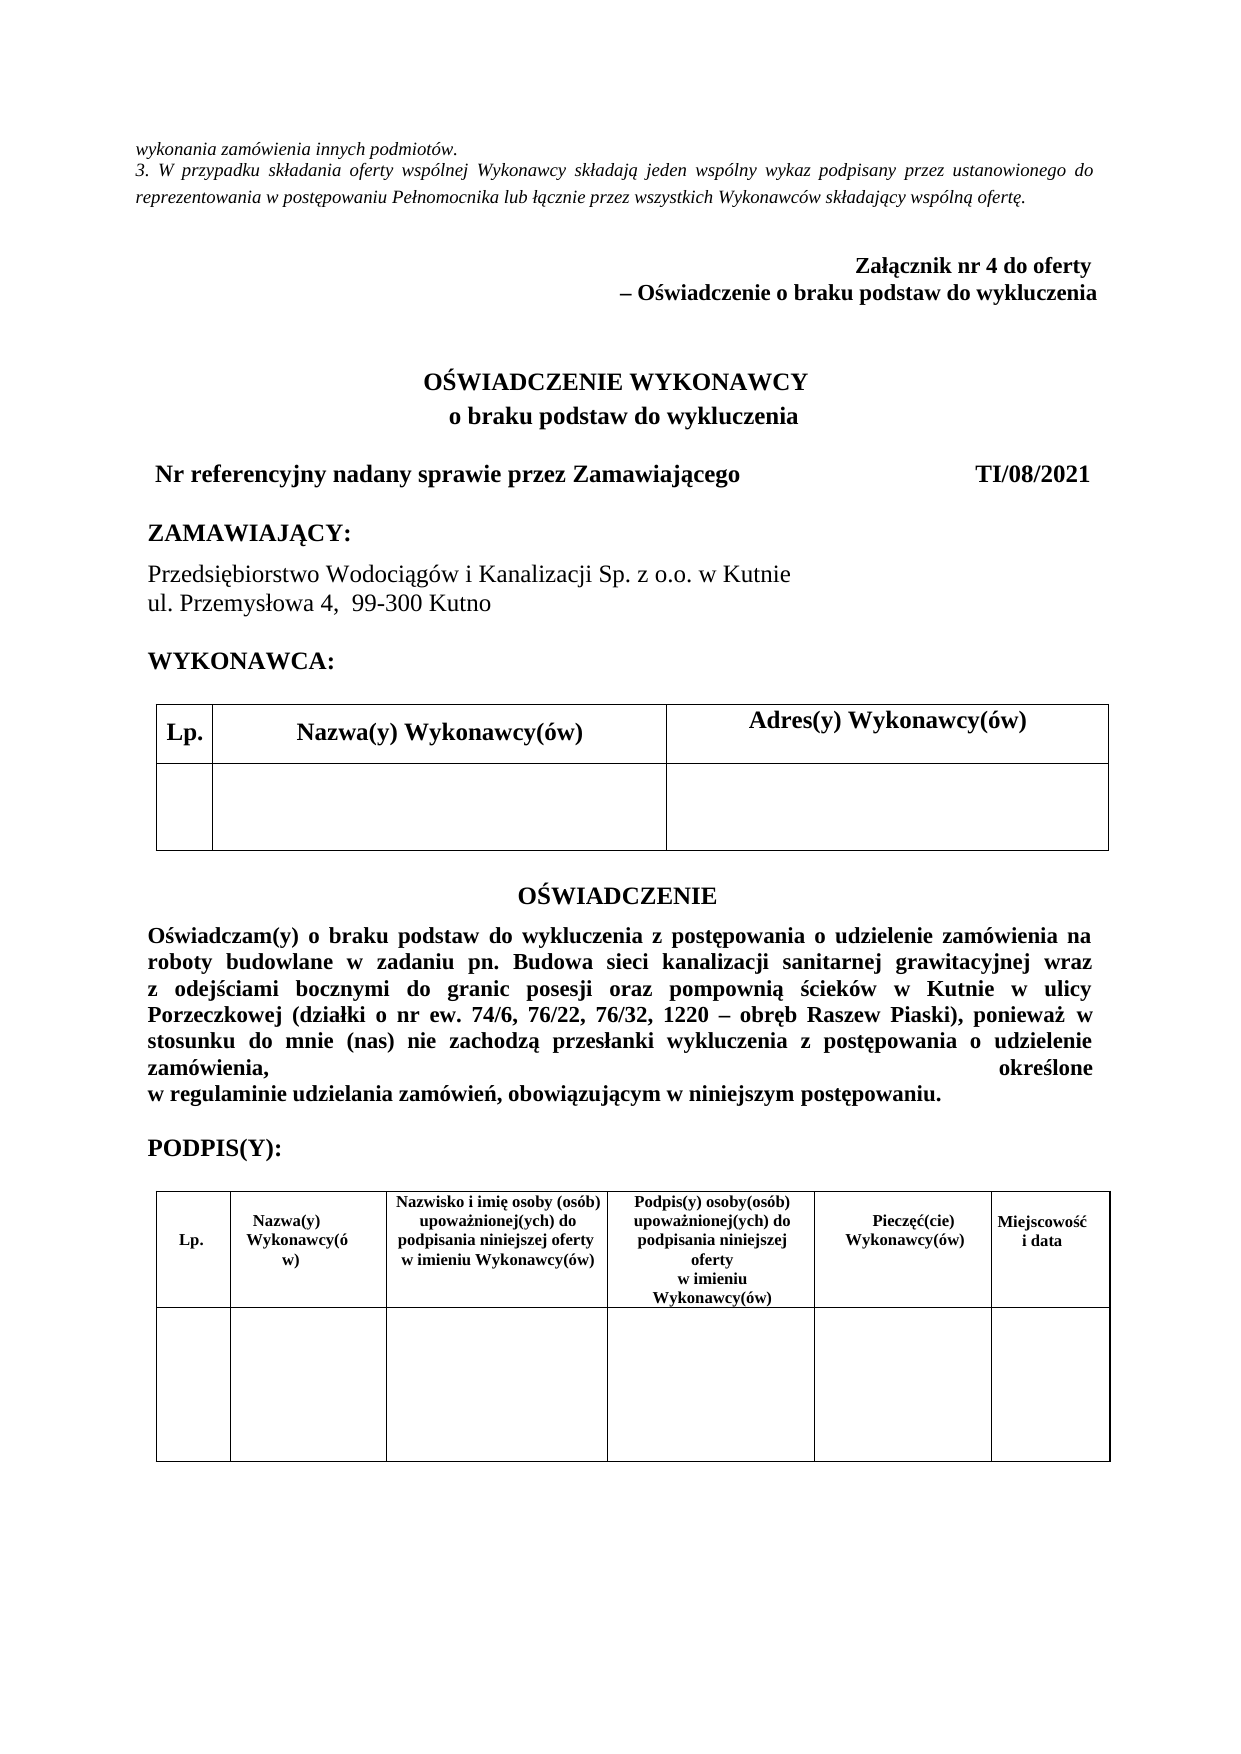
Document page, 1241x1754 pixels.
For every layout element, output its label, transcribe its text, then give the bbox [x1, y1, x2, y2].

table_header Lp. [157, 705, 212, 763]
table_header Lp. [157, 1192, 230, 1307]
table_cell [213, 764, 666, 850]
text Załącznik nr 4 do oferty – Oświadczenie o braku podstaw do wykluczenia [135, 252, 1097, 305]
table_header Miejscowość i data [992, 1192, 1109, 1307]
text o braku podstaw do wykluczenia [424, 401, 817, 429]
text PODPIS(Y): [147, 1133, 1198, 1161]
table_cell [157, 764, 212, 850]
table_header Podpis(y) osoby(osób) upoważnionej(ych) do podpisania niniejszej oferty w imieniu Wykonawcy(ów) [608, 1192, 814, 1307]
table_header Nazwa(y) Wykonawcy(ów) [231, 1192, 386, 1307]
table_header Nazwa(y) Wykonawcy(ów) [213, 705, 666, 763]
table_cell [667, 764, 1108, 850]
text ZAMAWIAJĄCY: [147, 518, 1198, 547]
table_cell [157, 1308, 230, 1461]
text WYKONAWCA: [147, 646, 1198, 675]
table_cell [992, 1308, 1109, 1461]
table_cell [387, 1308, 607, 1461]
table_cell [815, 1308, 991, 1461]
table_cell [231, 1308, 386, 1461]
table_header Pieczęć(cie) Wykonawcy(ów) [815, 1192, 991, 1307]
text OŚWIADCZENIE WYKONAWCY [423, 367, 817, 396]
table_header Adres(y) Wykonawcy(ów) [667, 705, 1108, 763]
text Oświadczam(y) o braku podstaw do wykluczenia z postępowania o udzielenie zamówienia na roboty budowlane w zadaniu pn. Budowa sieci kanalizacji sanitarnej grawitacyjnej wraz z odejściami bocznymi do granic posesji oraz pompownią ścieków w Kutnie w ulicy Porzeczkowej (działki o nr ew. 74/6, 76/22, 76/32, 1220 – obręb Raszew Piaski), ponieważ w stosunku do mnie (nas) nie zachodzą przesłanki wykluczenia z postępowania o udzielenie zamówienia, określone w regulaminie udzielania zamówień, obowiązującym w niniejszym postępowaniu. [147, 922, 1093, 1106]
text 3. W przypadku składania oferty wspólnej Wykonawcy składają jeden wspólny wykaz podpisany przez ustanowionego do reprezentowania w postępowaniu Pełnomocnika lub łącznie przez wszystkich Wykonawców składający wspólną ofertę. [135, 159, 1097, 209]
table_header Nazwisko i imię osoby (osób) upoważnionej(ych) do podpisania niniejszej oferty w imieniu Wykonawcy(ów) [387, 1192, 607, 1307]
table_cell [608, 1308, 814, 1461]
text OŚWIADCZENIE [424, 881, 817, 909]
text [135, 137, 1097, 159]
text Nr referencyjny nadany sprawie przez Zamawiającego TI/08/2021 [155, 459, 1198, 488]
text Przedsiębiorstwo Wodociągów i Kanalizacji Sp. z o.o. w Kutnie ul. Przemysłowa 4, 99-300 Kutno [147, 559, 1008, 617]
